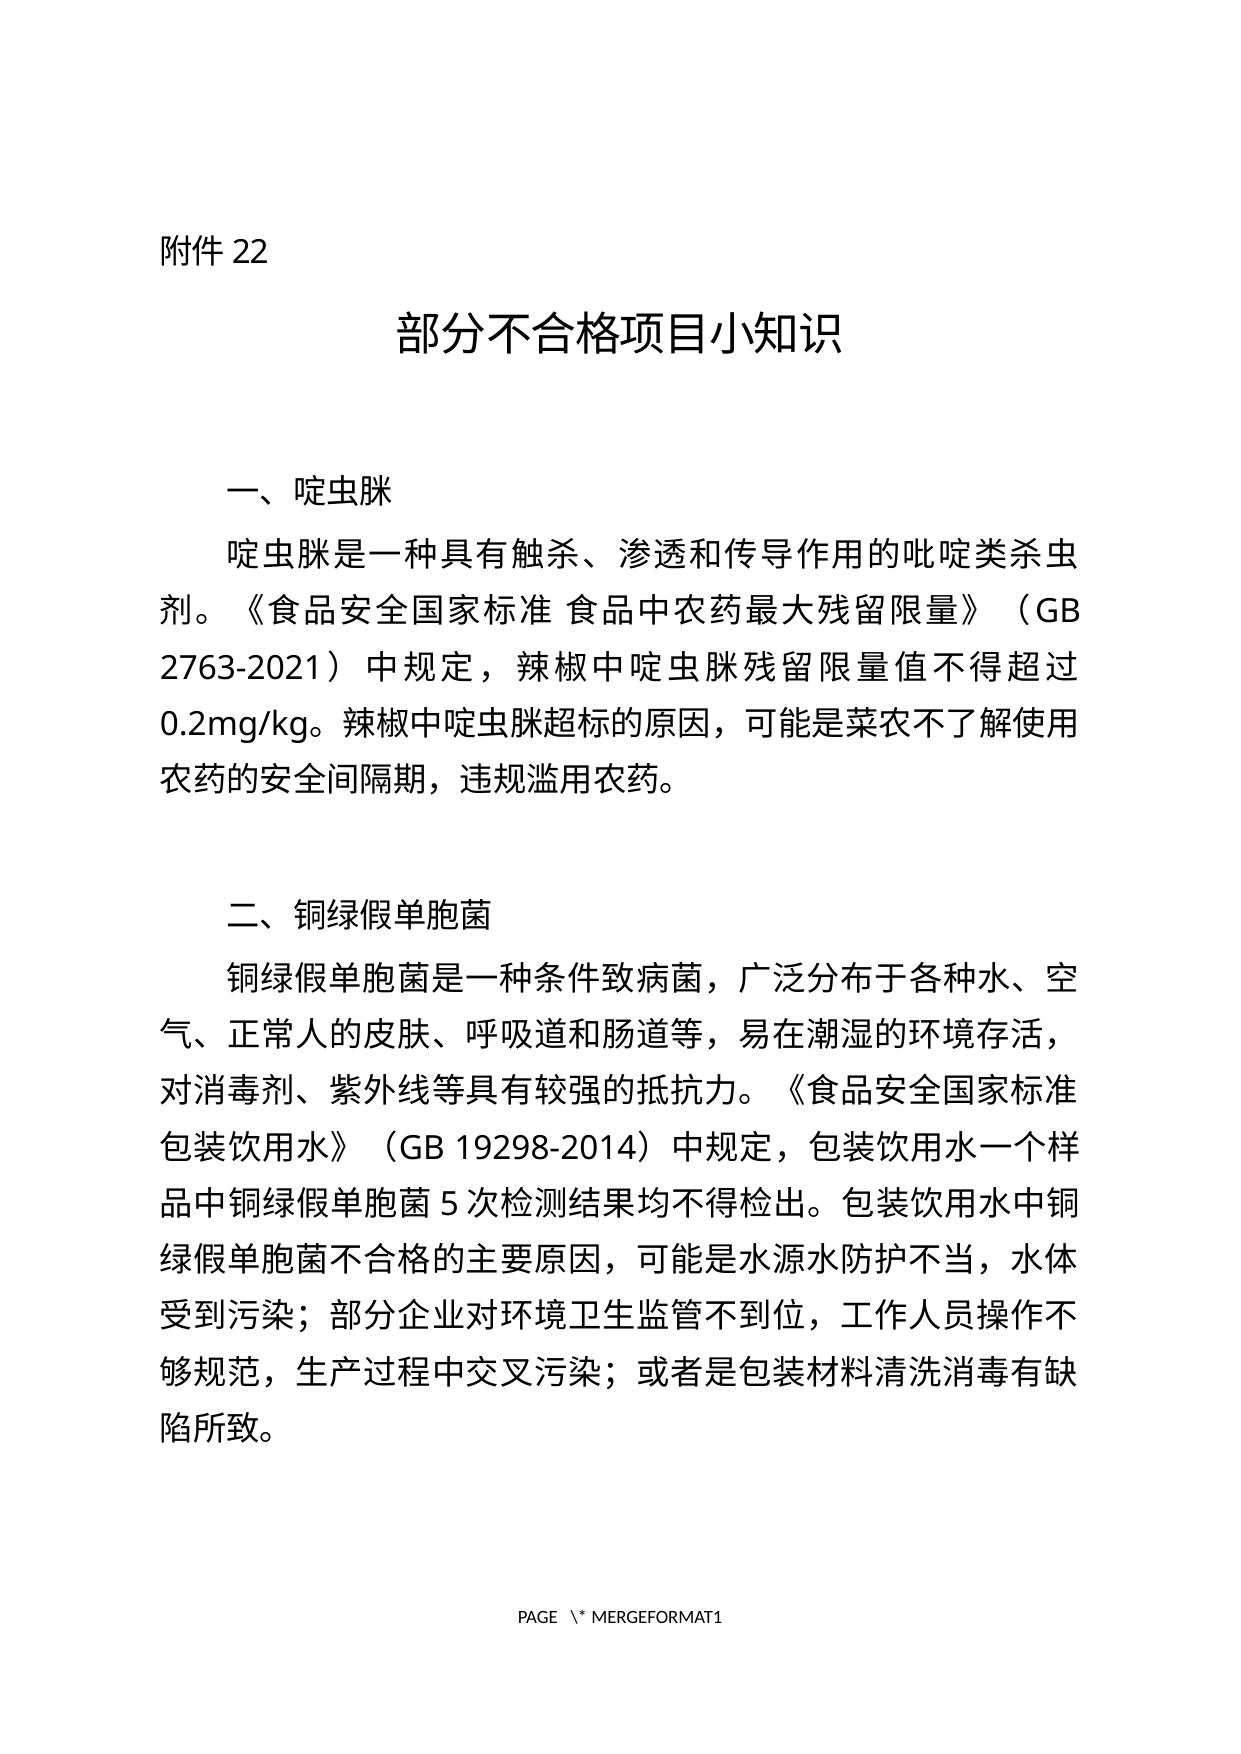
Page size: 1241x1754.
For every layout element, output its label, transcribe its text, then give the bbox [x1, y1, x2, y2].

text 部分不合格项目小知识 [159, 282, 1081, 379]
list 啶虫脒是一种具有触杀、渗透和传导作用的吡啶类杀虫剂。《食品安全国家标准 食品中农药最大残留限量》（GB 2763-2021）中规定，辣椒中啶虫脒残留限量值不得超过0.2mg/kg。辣椒中啶虫脒超标的原因，可能是菜农不了解使用农药的安全间隔期，违规滥用农药。 [159, 522, 1081, 803]
list 啶虫脒 [159, 457, 1081, 522]
list 铜绿假单胞菌 [159, 880, 1081, 945]
list 铜绿假单胞菌是一种条件致病菌，广泛分布于各种水、空气、正常人的皮肤、呼吸道和肠道等，易在潮湿的环境存活，对消毒剂、紫外线等具有较强的抵抗力。《食品安全国家标准 包装饮用水》（GB 19298-2014）中规定，包装饮用水一个样品中铜绿假单胞菌5次检测结果均不得检出。包装饮用水中铜绿假单胞菌不合格的主要原因，可能是水源水防护不当，水体受到污染；部分企业对环境卫生监管不到位，工作人员操作不够规范，生产过程中交叉污染；或者是包装材料清洗消毒有缺陷所致。 [159, 945, 1081, 1452]
text 附件22 [159, 217, 1081, 282]
